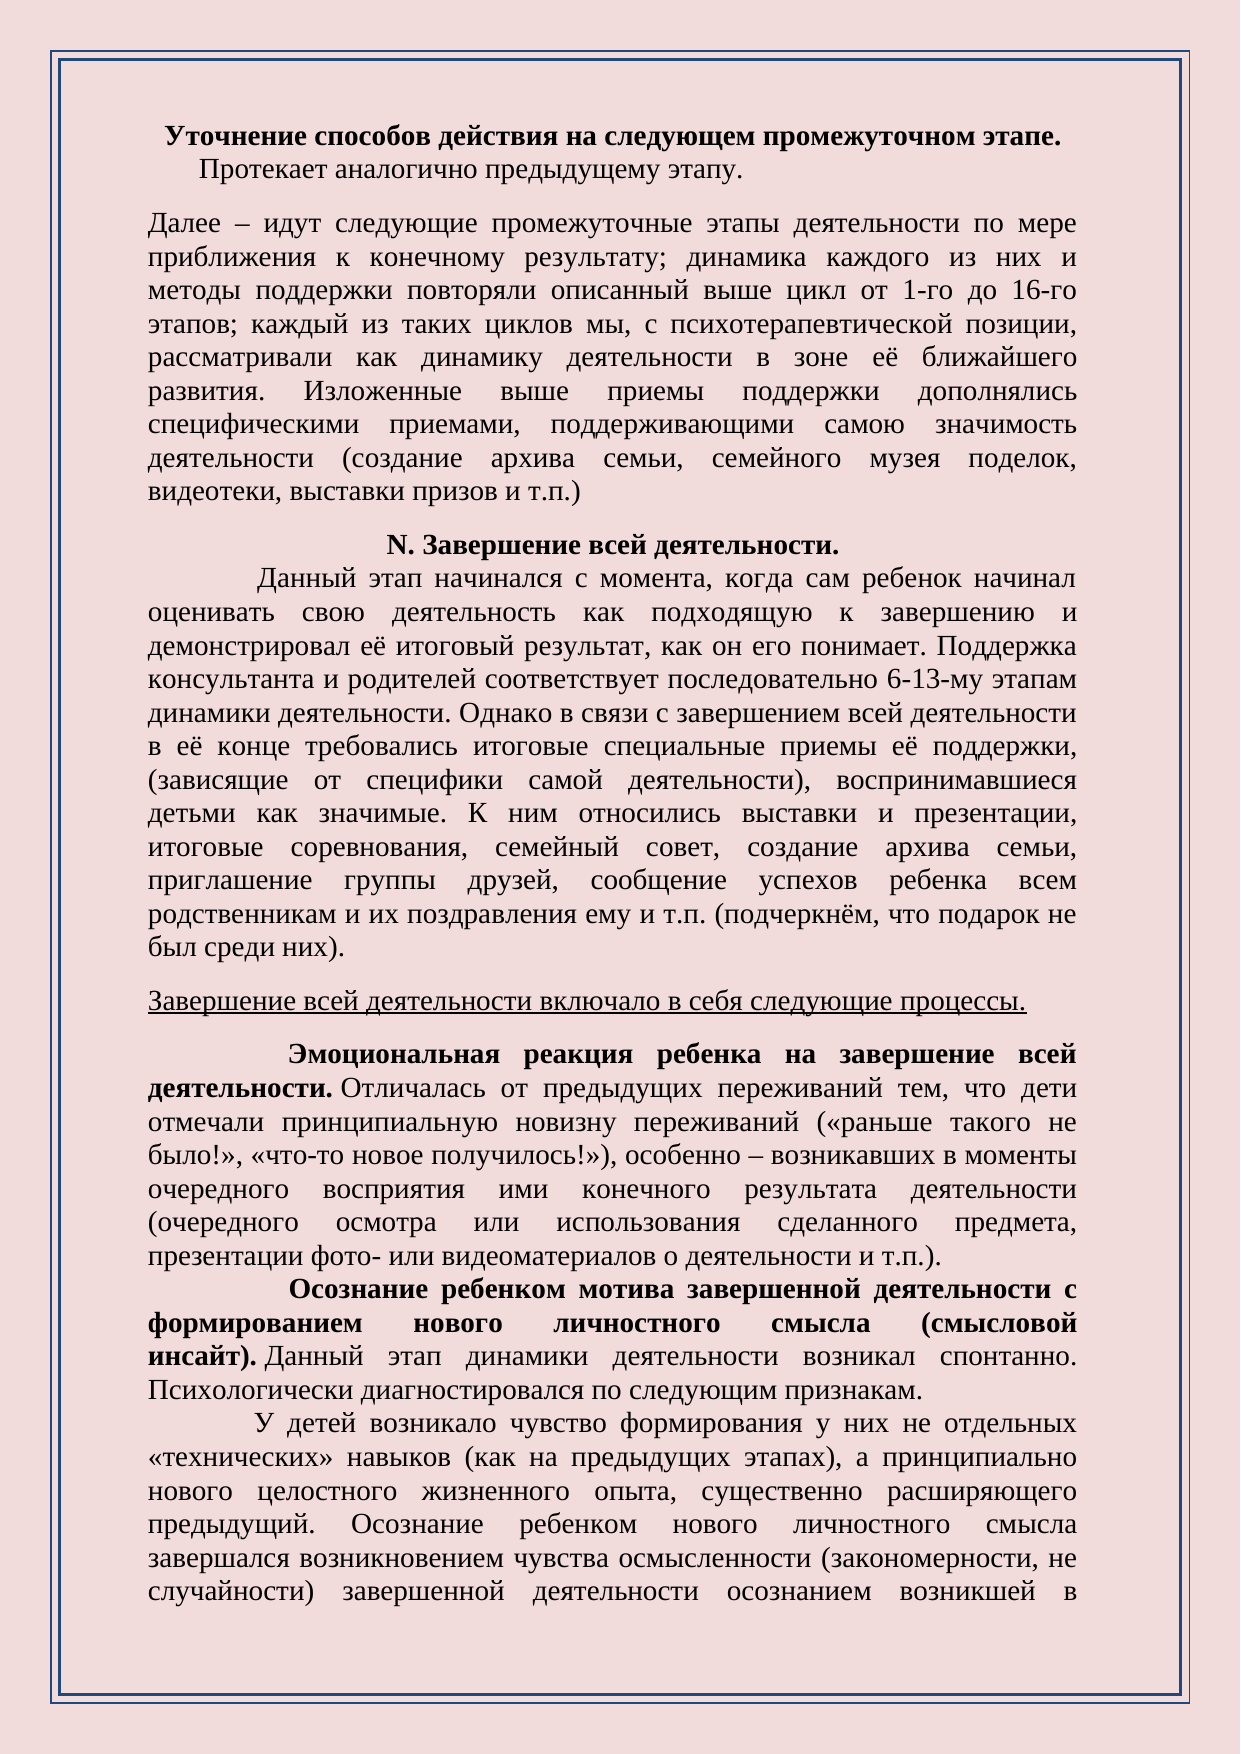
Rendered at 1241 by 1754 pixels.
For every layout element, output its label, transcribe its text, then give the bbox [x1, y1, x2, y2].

text Уточнение способов действия на следующем промежуточном этапе. [148, 118, 1078, 152]
text Далее – идут следующие промежуточные этапы деятельности по мере приближения к конечному результату; динамика каждого из них и методы поддержки повторяли описанный выше цикл от 1-го до 16-го этапов; каждый из таких циклов мы, с психотерапевтической позиции, рассматривали как динамику деятельности в зоне её ближайшего развития. Изложенные выше приемы поддержки дополнялись специфическими приемами, поддерживающими самою значимость деятельности (создание архива семьи, семейного музея поделок, видеотеки, выставки призов и т.п.) [148, 205, 1078, 507]
text Завершение всей деятельности включало в себя следующие процессы. [148, 983, 1078, 1017]
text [148, 1406, 1078, 1607]
text Данный этап начинался с момента, когда сам ребенок начинал оценивать свою деятельность как подходящую к завершению и демонстрировал её итоговый результат, как он его понимает. Поддержка консультанта и родителей соответствует последовательно 6-13-му этапам динамики деятельности. Однако в связи с завершением всей деятельности в её конце требовались итоговые специальные приемы её поддержки, (зависящие от специфики самой деятельности), воспринимавшиеся детьми как значимые. К ним относились выставки и презентации, итоговые соревнования, семейный совет, создание архива семьи, приглашение группы друзей, сообщение успехов ребенка всем родственникам и их поздравления ему и т.п. (подчеркнём, что подарок не был среди них). [148, 561, 1078, 963]
text Эмоциональная реакция ребенка на завершение всей деятельности. Отличалась от предыдущих переживаний тем, что дети отмечали принципиальную новизну переживаний («раньше такого не было!», «что-то новое получилось!»), особенно – возникавших в моменты очередного восприятия ими конечного результата деятельности (очередного осмотра или использования сделанного предмета, презентации фото- или видеоматериалов о деятельности и т.п.). [148, 1037, 1078, 1271]
text Осознание ребенком мотива завершенной деятельности с формированием нового личностного смысла (смысловой инсайт). Данный этап динамики деятельности возникал спонтанно. Психологически диагностировался по следующим признакам. [148, 1271, 1078, 1406]
text Протекает аналогично предыдущему этапу. [148, 152, 1078, 185]
text N. Завершение всей деятельности. [148, 527, 1078, 561]
